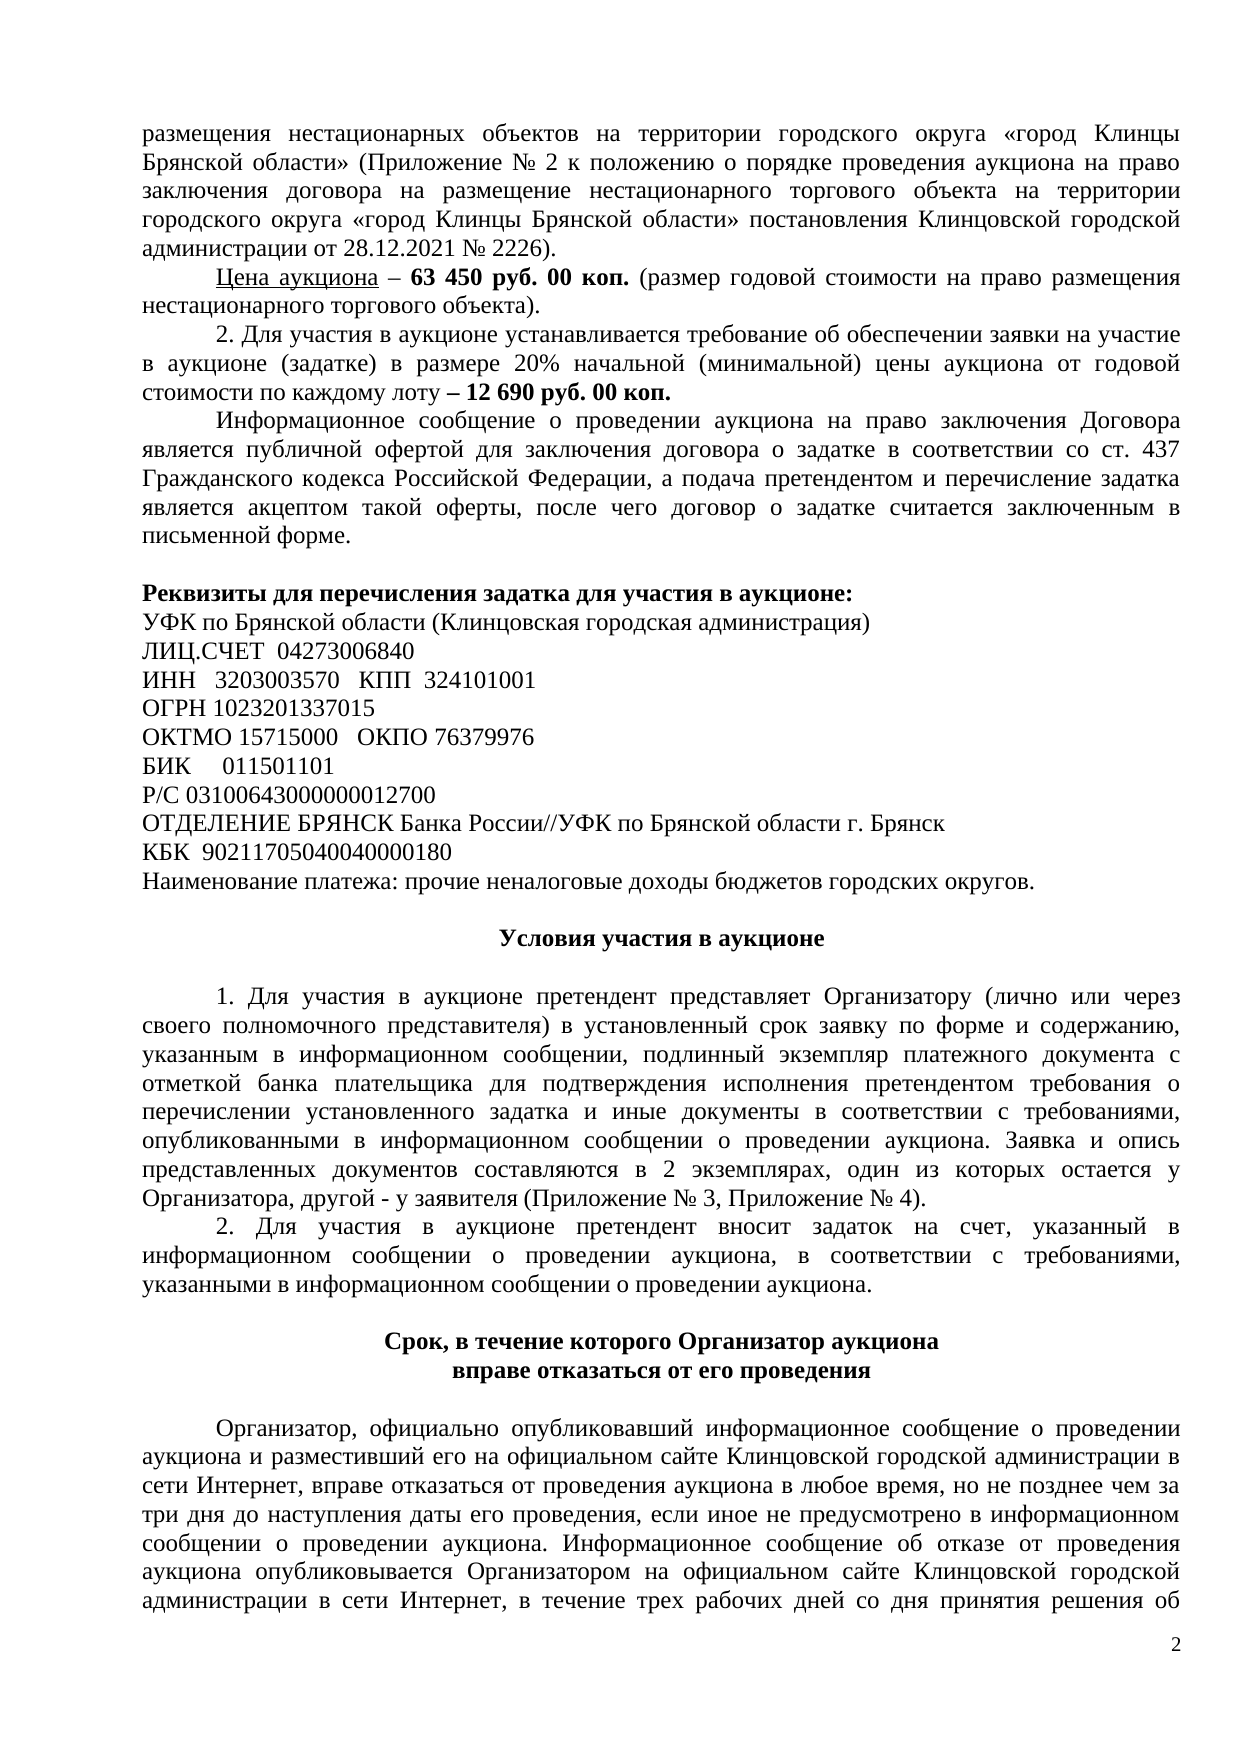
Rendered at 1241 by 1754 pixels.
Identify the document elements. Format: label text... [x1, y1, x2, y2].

text Реквизиты для перечисления задатка для участия в аукционе: [142, 578, 1181, 607]
text 2. Для участия в аукционе устанавливается требование об обеспечении заявки на участие в аукционе (задатке) в размере 20% начальной (минимальной) цены аукциона от годовой стоимости по каждому лоту – 12 690 руб. 00 коп. [142, 319, 1181, 406]
text ОТДЕЛЕНИЕ БРЯНСК Банка России//УФК по Брянской области г. Брянск [142, 808, 1181, 837]
text 1. Для участия в аукционе претендент представляет Организатору (лично или через своего полномочного представителя) в установленный срок заявку по форме и содержанию, указанным в информационном сообщении, подлинный экземпляр платежного документа с отметкой банка плательщика для подтверждения исполнения претендентом требования о перечислении установленного задатка и иные документы в соответствии с требованиями, опубликованными в информационном сообщении о проведении аукциона. Заявка и опись представленных документов составляются в 2 экземплярах, один из которых остается у Организатора, другой - у заявителя (Приложение № 3, Приложение № 4). [142, 981, 1181, 1211]
text Наименование платежа: прочие неналоговые доходы бюджетов городских округов. [142, 866, 1181, 895]
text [142, 118, 1181, 262]
text ОГРН 1023201337015 [142, 693, 1181, 722]
text Цена аукциона – 63 450 руб. 00 коп. (размер годовой стоимости на право размещения нестационарного торгового объекта). [142, 262, 1181, 319]
text ЛИЦ.СЧЕТ 04273006840 [142, 636, 1181, 665]
text УФК по Брянской области (Клинцовская городская администрация) [142, 607, 1181, 636]
text вправе отказаться от его проведения [142, 1355, 1181, 1384]
text Р/С 03100643000000012700 [142, 780, 1181, 808]
text КБК 90211705040040000180 [142, 837, 1181, 866]
text Условия участия в аукционе [142, 923, 1181, 952]
text БИК 011501101 [142, 751, 1181, 780]
text ИНН 3203003570 КПП 324101001 [142, 665, 1181, 693]
text ОКТМО 15715000 ОКПО 76379976 [142, 722, 1181, 751]
text 2. Для участия в аукционе претендент вносит задаток на счет, указанный в информационном сообщении о проведении аукциона, в соответствии с требованиями, указанными в информационном сообщении о проведении аукциона. [142, 1211, 1181, 1298]
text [142, 1413, 1181, 1614]
text Информационное сообщение о проведении аукциона на право заключения Договора является публичной офертой для заключения договора о задатке в соответствии со ст. 437 Гражданского кодекса Российской Федерации, а подача претендентом и перечисление задатка является акцептом такой оферты, после чего договор о задатке считается заключенным в письменной форме. [142, 406, 1181, 549]
text Срок, в течение которого Организатор аукциона [142, 1326, 1181, 1355]
